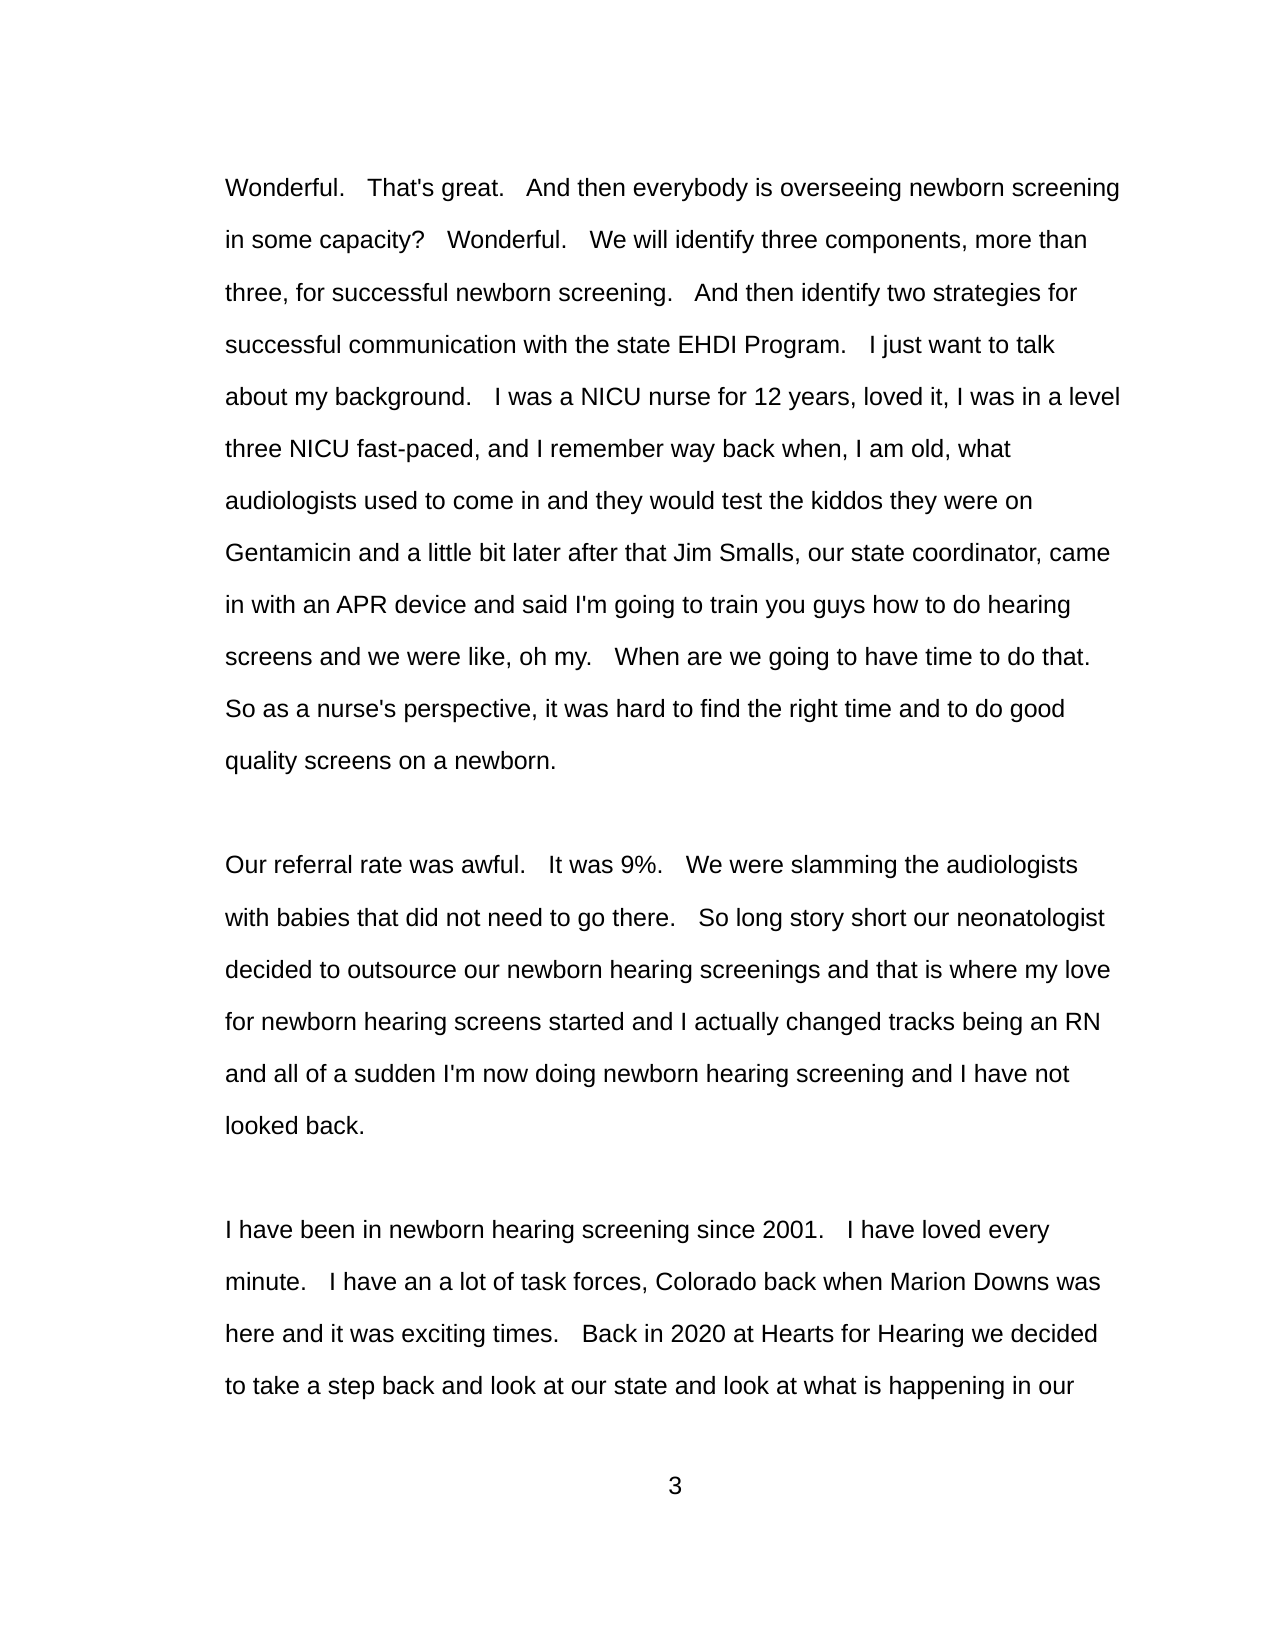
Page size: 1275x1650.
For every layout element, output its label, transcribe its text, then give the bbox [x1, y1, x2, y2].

text Wonderful. That's great. And then everybody is overseeing newborn screening in some capacity? Wonderful. We will identify three components, more than three, for successful newborn screening. And then identify two strategies for successful communication with the state EHDI Program. I just want to talk about my background. I was a NICU nurse for 12 years, loved it, I was in a level three NICU fast-paced, and I remember way back when, I am old, what audiologists used to come in and they would test the kiddos they were on Gentamicin and a little bit later after that Jim Smalls, our state coordinator, came in with an APR device and said I'm going to train you guys how to do hearing screens and we were like, oh my. When are we going to have time to do that. So as a nurse's perspective, it was hard to find the right time and to do good quality screens on a newborn. [225, 150, 1125, 775]
text Our referral rate was awful. It was 9%. We were slamming the audiologists with babies that did not need to go there. So long story short our neonatologist decided to outsource our newborn hearing screenings and that is where my love for newborn hearing screens started and I actually changed tracks being an RN and all of a sudden I'm now doing newborn hearing screening and I have not looked back. [225, 827, 1125, 1139]
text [225, 1192, 1125, 1400]
